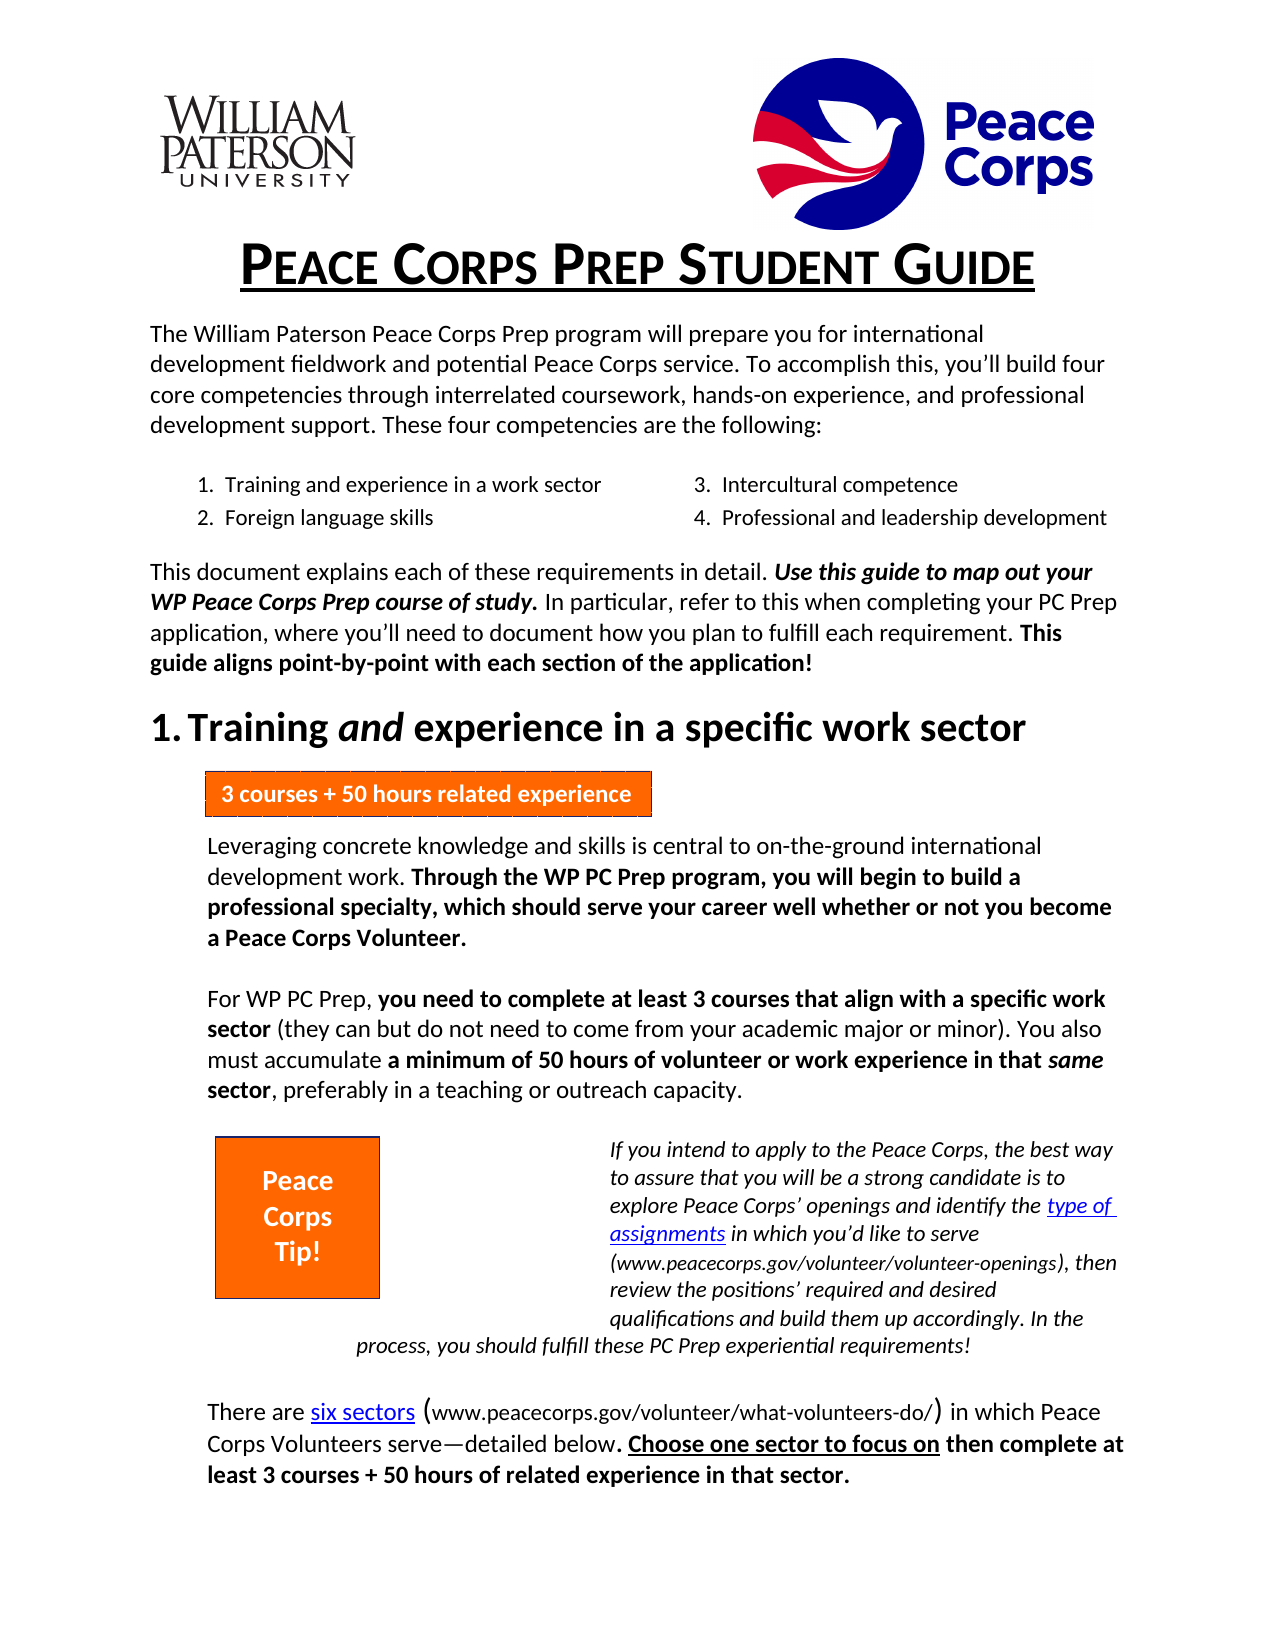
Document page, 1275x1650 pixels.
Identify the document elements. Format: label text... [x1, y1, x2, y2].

text For WP PC Prep, you need to complete at least 3 courses that align with a specific work sector (they can but do not need to come from your academic major or minor). You also must accumulate a minimum of 50 hours of volunteer or work experience in that same sector, preferably in a teaching or outreach capacity. [207, 983, 1125, 1105]
picture [753, 58, 1094, 224]
text Leveraging concrete knowledge and skills is central to on-the-ground international development work. Through the WP PC Prep program, you will begin to build a professional specialty, which should serve your career well whether or not you become a Peace Corps Volunteer. [207, 830, 1125, 952]
text Peace Corps Prep Student Guide [150, 224, 1125, 300]
list Intercultural competence [694, 470, 1125, 498]
text There are six sectors (www.peacecorps.gov/volunteer/what-volunteers-do/) in which Peace Corps Volunteers serve—detailed below. Choose one sector to focus on then complete at least 3 courses + 50 hours of related experience in that sector. [207, 1390, 1125, 1489]
list Training and experience in a specific work sector [150, 701, 1125, 751]
list Training and experience in a work sector [197, 470, 628, 498]
text The William Paterson Peace Corps Prep program will prepare you for international development fieldwork and potential Peace Corps service. To accomplish this, you’ll build four core competencies through interrelated coursework, hands-on experience, and professional development support. These four competencies are the following: [150, 318, 1125, 440]
list Professional and leadership development [694, 503, 1125, 531]
text If you intend to apply to the Peace Corps, the best way to assure that you will be a strong candidate is to explore Peace Corps’ openings and identify the type of assignments in which you’d like to serve (www.peacecorps.gov/volunteer/volunteer-openings), then review the positions’ required and desired qualifications and build them up accordingly. In the process, you should fulfill these PC Prep experiential requirements! [356, 1136, 1125, 1360]
text This document explains each of these requirements in detail. Use this guide to map out your WP Peace Corps Prep course of study. In particular, refer to this when completing your PC Prep application, where you’ll need to document how you plan to fulfill each requirement. This guide aligns point-by-point with each section of the application! [150, 556, 1125, 678]
list Foreign language skills [197, 503, 628, 531]
